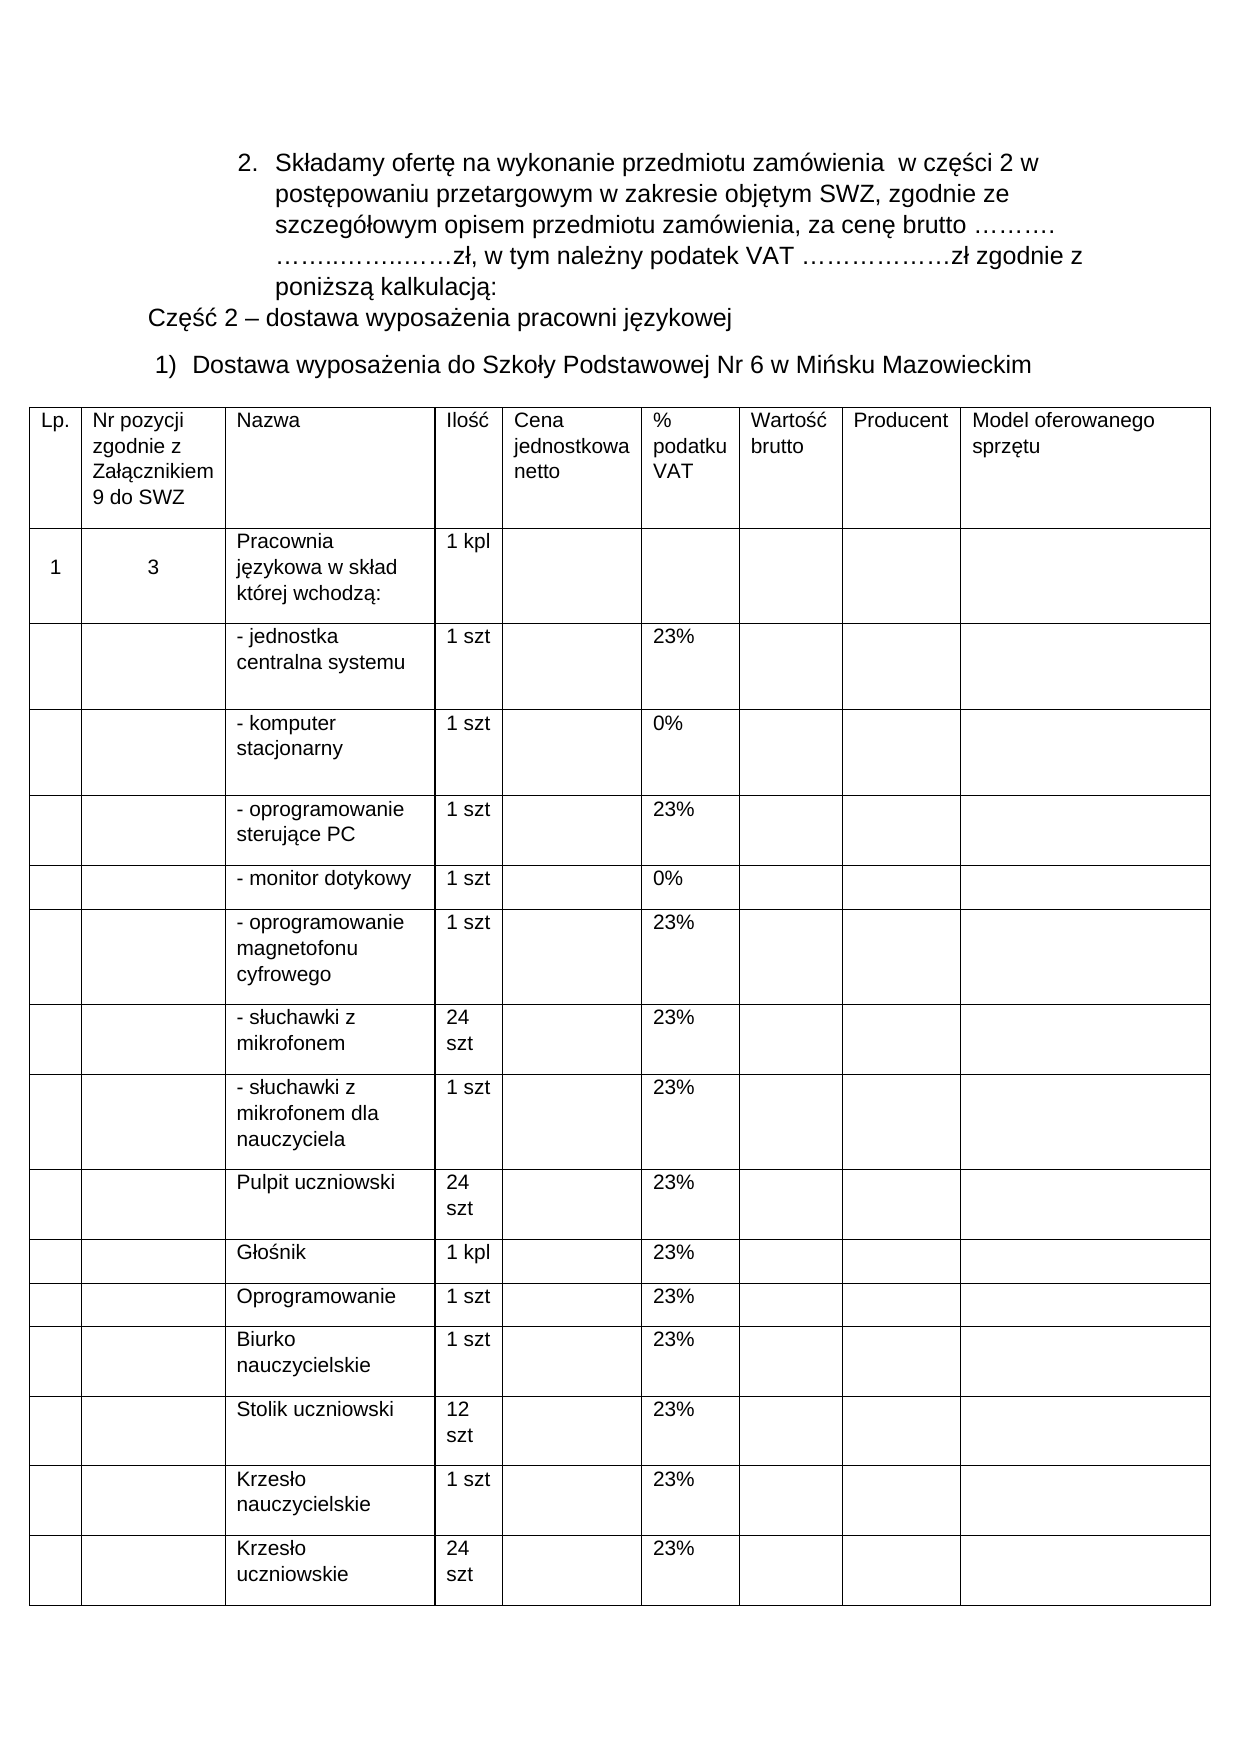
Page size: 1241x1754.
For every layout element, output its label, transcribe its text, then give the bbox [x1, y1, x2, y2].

table_cell [82, 910, 225, 1004]
table_cell - oprogramowanie sterujące PC [226, 796, 434, 865]
table_cell [30, 624, 81, 709]
table_cell [961, 910, 1210, 1004]
table_cell [503, 1536, 641, 1604]
table_cell [82, 1327, 225, 1396]
list Składamy ofertę na wykonanie przedmiotu zamówienia w części 2 w postępowaniu przetargowym w zakresie objętym SWZ, zgodnie ze szczegółowym opisem przedmiotu zamówienia, za cenę brutto ……….……..……..……zł, w tym należny podatek VAT ………………zł zgodnie z poniższą kalkulacją: [237, 148, 1093, 301]
table_header Lp. [30, 408, 81, 528]
table_cell [843, 866, 960, 909]
table_cell [503, 1240, 641, 1282]
table_header Producent [843, 408, 960, 528]
table_cell [503, 1170, 641, 1239]
table_cell 23% [642, 1005, 739, 1074]
table_cell [30, 1327, 81, 1396]
table_cell [961, 1327, 1210, 1396]
table_cell [961, 1397, 1210, 1465]
table_cell [30, 1466, 81, 1535]
table_header Nazwa [226, 408, 434, 528]
table_cell [30, 866, 81, 909]
table_cell [82, 710, 225, 795]
table_cell [740, 624, 842, 709]
table_cell [961, 1005, 1210, 1074]
table_cell [503, 1327, 641, 1396]
table_cell [82, 1075, 225, 1169]
table_cell [30, 1284, 81, 1326]
table_cell 0% [642, 866, 739, 909]
table_cell 24 szt [436, 1005, 502, 1074]
table_cell [82, 866, 225, 909]
table_cell [82, 1536, 225, 1604]
table_cell [740, 1284, 842, 1326]
table_cell [740, 1536, 842, 1604]
table_cell 23% [642, 624, 739, 709]
table_cell [740, 1170, 842, 1239]
table_cell Pracownia językowa w skład której wchodzą: [226, 529, 434, 623]
table_cell Krzesło uczniowskie [226, 1536, 434, 1604]
table_cell [740, 1075, 842, 1169]
table_cell [740, 866, 842, 909]
table_header % podatku VAT [642, 408, 739, 528]
table_cell [30, 1536, 81, 1604]
list Dostawa wyposażenia do Szkoły Podstawowej Nr 6 w Mińsku Mazowieckim [154, 351, 1093, 379]
table_cell 1 szt [436, 1284, 502, 1326]
table_cell [740, 1327, 842, 1396]
table_cell 0% [642, 710, 739, 795]
table_header Model oferowanego sprzętu [961, 408, 1210, 528]
table_cell [30, 796, 81, 865]
table_cell [961, 1075, 1210, 1169]
table_cell [843, 1327, 960, 1396]
table_cell [30, 1170, 81, 1239]
table_cell [503, 1075, 641, 1169]
table_cell [82, 1284, 225, 1326]
table_cell [503, 1005, 641, 1074]
table_cell [961, 710, 1210, 795]
table_cell [843, 1397, 960, 1465]
table_cell [740, 1005, 842, 1074]
table_cell 1 szt [436, 866, 502, 909]
table_cell [843, 910, 960, 1004]
table_cell Stolik uczniowski [226, 1397, 434, 1465]
table_cell [30, 1005, 81, 1074]
table_cell [503, 529, 641, 623]
table_cell - słuchawki z mikrofonem [226, 1005, 434, 1074]
table_cell [503, 866, 641, 909]
table_cell [82, 1466, 225, 1535]
table_cell 1 [30, 529, 81, 623]
table_cell Krzesło nauczycielskie [226, 1466, 434, 1535]
table_cell - jednostka centralna systemu [226, 624, 434, 709]
table_cell 23% [642, 1240, 739, 1282]
table_cell [82, 624, 225, 709]
table_cell 1 szt [436, 796, 502, 865]
table_cell 12 szt [436, 1397, 502, 1465]
table_cell [740, 710, 842, 795]
table_cell [961, 624, 1210, 709]
table_cell Pulpit uczniowski [226, 1170, 434, 1239]
table_cell [503, 1397, 641, 1465]
table_cell 23% [642, 1284, 739, 1326]
table_cell [961, 1284, 1210, 1326]
table_cell - komputer stacjonarny [226, 710, 434, 795]
table_cell 1 szt [436, 910, 502, 1004]
table_cell 23% [642, 1397, 739, 1465]
table_cell - monitor dotykowy [226, 866, 434, 909]
table_cell [503, 710, 641, 795]
table_cell [843, 1075, 960, 1169]
table_cell [961, 1170, 1210, 1239]
table_cell [82, 796, 225, 865]
table_cell [740, 1397, 842, 1465]
table_cell - słuchawki z mikrofonem dla nauczyciela [226, 1075, 434, 1169]
table_cell [843, 1170, 960, 1239]
table_cell 23% [642, 1170, 739, 1239]
table_cell [82, 1005, 225, 1074]
table_cell [503, 624, 641, 709]
table_cell 24 szt [436, 1170, 502, 1239]
table_cell [961, 529, 1210, 623]
table_cell [82, 1170, 225, 1239]
table_cell 1 szt [436, 1327, 502, 1396]
table_cell 23% [642, 1327, 739, 1396]
table_cell [843, 624, 960, 709]
table_cell [82, 1397, 225, 1465]
table_cell [30, 1075, 81, 1169]
table_cell [503, 1466, 641, 1535]
table_cell 23% [642, 1466, 739, 1535]
table_cell [740, 1466, 842, 1535]
table_cell 1 szt [436, 624, 502, 709]
table_cell 1 szt [436, 1075, 502, 1169]
table_cell [30, 710, 81, 795]
table_cell [503, 910, 641, 1004]
table_cell 1 kpl [436, 529, 502, 623]
table_cell [740, 529, 842, 623]
table_cell [30, 1397, 81, 1465]
text Część 2 – dostawa wyposażenia pracowni językowej [148, 303, 1093, 332]
table_cell 23% [642, 1536, 739, 1604]
table_header Cena jednostkowa netto [503, 408, 641, 528]
table_cell [843, 1466, 960, 1535]
table_cell [30, 1240, 81, 1282]
table_cell [740, 910, 842, 1004]
table_header Nr pozycji zgodnie z Załącznikiem 9 do SWZ [82, 408, 225, 528]
table_cell [30, 910, 81, 1004]
table_cell [740, 796, 842, 865]
table_cell [843, 796, 960, 865]
table_cell [961, 1240, 1210, 1282]
table_cell 23% [642, 1075, 739, 1169]
table_cell [843, 1536, 960, 1604]
table_cell 23% [642, 796, 739, 865]
table_cell [843, 1240, 960, 1282]
table_cell [961, 796, 1210, 865]
table_header Wartość brutto [740, 408, 842, 528]
table_cell [503, 796, 641, 865]
table_cell [843, 710, 960, 795]
table_cell 1 kpl [436, 1240, 502, 1282]
table_cell [961, 1536, 1210, 1604]
table_cell Głośnik [226, 1240, 434, 1282]
table_cell [843, 1284, 960, 1326]
table_header Ilość [436, 408, 502, 528]
table_cell - oprogramowanie magnetofonu cyfrowego [226, 910, 434, 1004]
table_cell [740, 1240, 842, 1282]
table_cell [843, 529, 960, 623]
table_cell Biurko nauczycielskie [226, 1327, 434, 1396]
table_cell 3 [82, 529, 225, 623]
table_cell 1 szt [436, 1466, 502, 1535]
table_cell [843, 1005, 960, 1074]
table_cell Oprogramowanie [226, 1284, 434, 1326]
table_cell 23% [642, 910, 739, 1004]
table_cell [961, 866, 1210, 909]
table_cell [82, 1240, 225, 1282]
table_cell 1 szt [436, 710, 502, 795]
table_cell [642, 529, 739, 623]
table_cell 24 szt [436, 1536, 502, 1604]
table_cell [503, 1284, 641, 1326]
table_cell [961, 1466, 1210, 1535]
